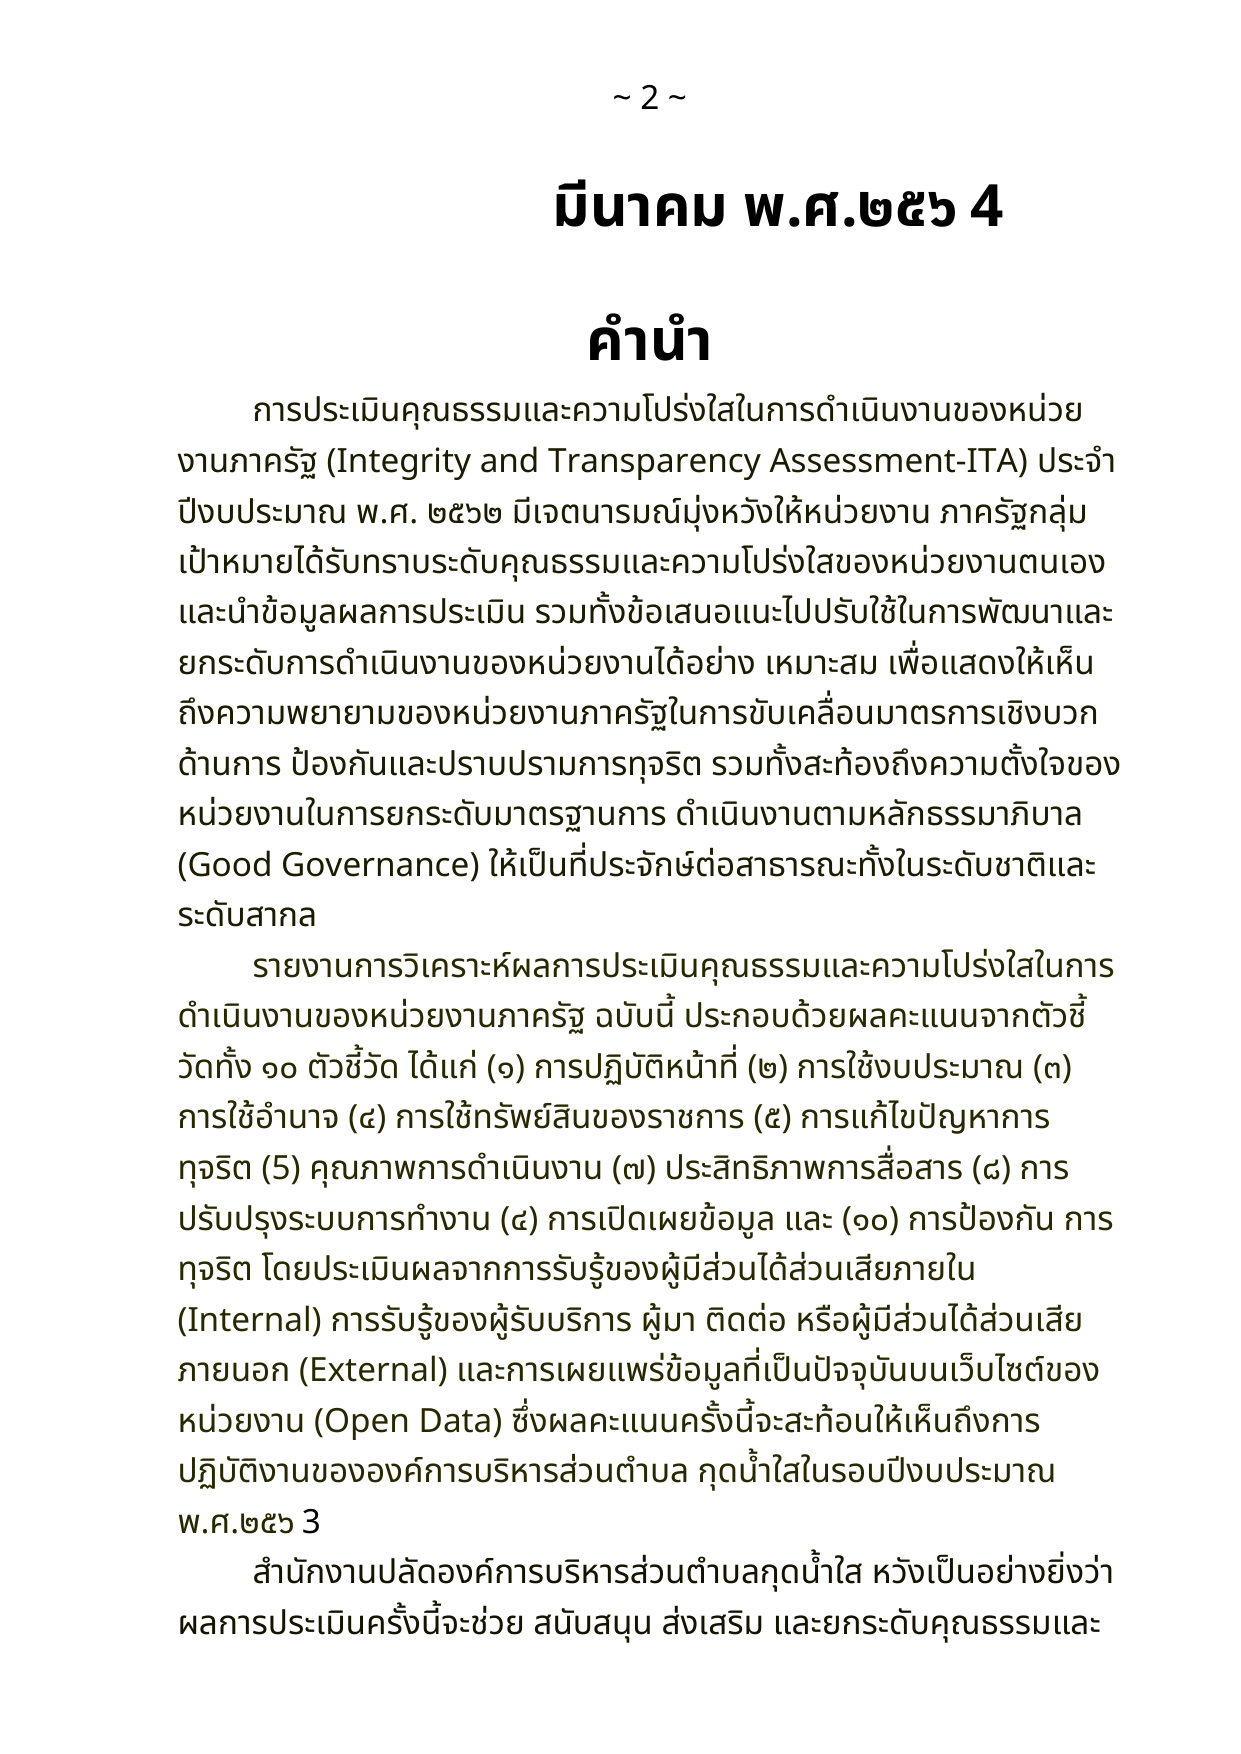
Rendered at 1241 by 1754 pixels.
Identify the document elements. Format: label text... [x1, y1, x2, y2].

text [177, 1548, 1122, 1649]
text รายงานการวิเคราะห์ผลการประเมินคุณธรรมและความโปร่งใสในการดำเนินงานของหน่วยงานภาครัฐ ฉบับนี้ ประกอบด้วยผลคะแนนจากตัวชี้วัดทั้ง ๑๐ ตัวชี้วัด ได้แก่ (๑) การปฏิบัติหน้าที่ (๒) การใช้งบประมาณ (๓) การใช้อำนาจ (๔) การใช้ทรัพย์สินของราชการ (๕) การแก้ไขปัญหาการทุจริต (5) คุณภาพการดำเนินงาน (๗) ประสิทธิภาพการสื่อสาร (๘) การปรับปรุงระบบการทำงาน (๔) การเปิดเผยข้อมูล และ (๑๐) การป้องกัน การทุจริต โดยประเมินผลจากการรับรู้ของผู้มีส่วนได้ส่วนเสียภายใน (Internal) การรับรู้ของผู้รับบริการ ผู้มา ติดต่อ หรือผู้มีส่วนได้ส่วนเสียภายนอก (External) และการเผยแพร่ข้อมูลที่เป็นปัจจุบันบนเว็บไซต์ของ หน่วยงาน (Open Data) ซึ่งผลคะแนนครั้งนี้จะสะท้อนให้เห็นถึงการปฏิบัติงานขององค์การบริหารส่วนตำบล กุดน้ำใสในรอบปีงบประมาณ พ.ศ.๒๕๖3 [177, 942, 1122, 1548]
text การประเมินคุณธรรมและความโปร่งใสในการดำเนินงานของหน่วยงานภาครัฐ (Integrity and Transparency Assessment-ITA) ประจำปีงบประมาณ พ.ศ. ๒๕๖๒ มีเจตนารมณ์มุ่งหวังให้หน่วยงาน ภาครัฐกลุ่มเป้าหมายได้รับทราบระดับคุณธรรมและความโปร่งใสของหน่วยงานตนเองและนำข้อมูลผลการประเมิน รวมทั้งข้อเสนอแนะไปปรับใช้ในการพัฒนาและยกระดับการดำเนินงานของหน่วยงานได้อย่าง เหมาะสม เพื่อแสดงให้เห็นถึงความพยายามของหน่วยงานภาครัฐในการขับเคลื่อนมาตรการเชิงบวกด้านการ ป้องกันและปราบปรามการทุจริต รวมทั้งสะท้องถึงความตั้งใจของหน่วยงานในการยกระดับมาตรฐานการ ดำเนินงานตามหลักธรรมาภิบาล (Good Governance) ให้เป็นที่ประจักษ์ต่อสาธารณะทั้งในระดับชาติและ ระดับสากล [177, 386, 1122, 942]
text มีนาคม พ.ศ.๒๕๖4 [477, 164, 1122, 253]
text คำนำ [177, 298, 1122, 386]
